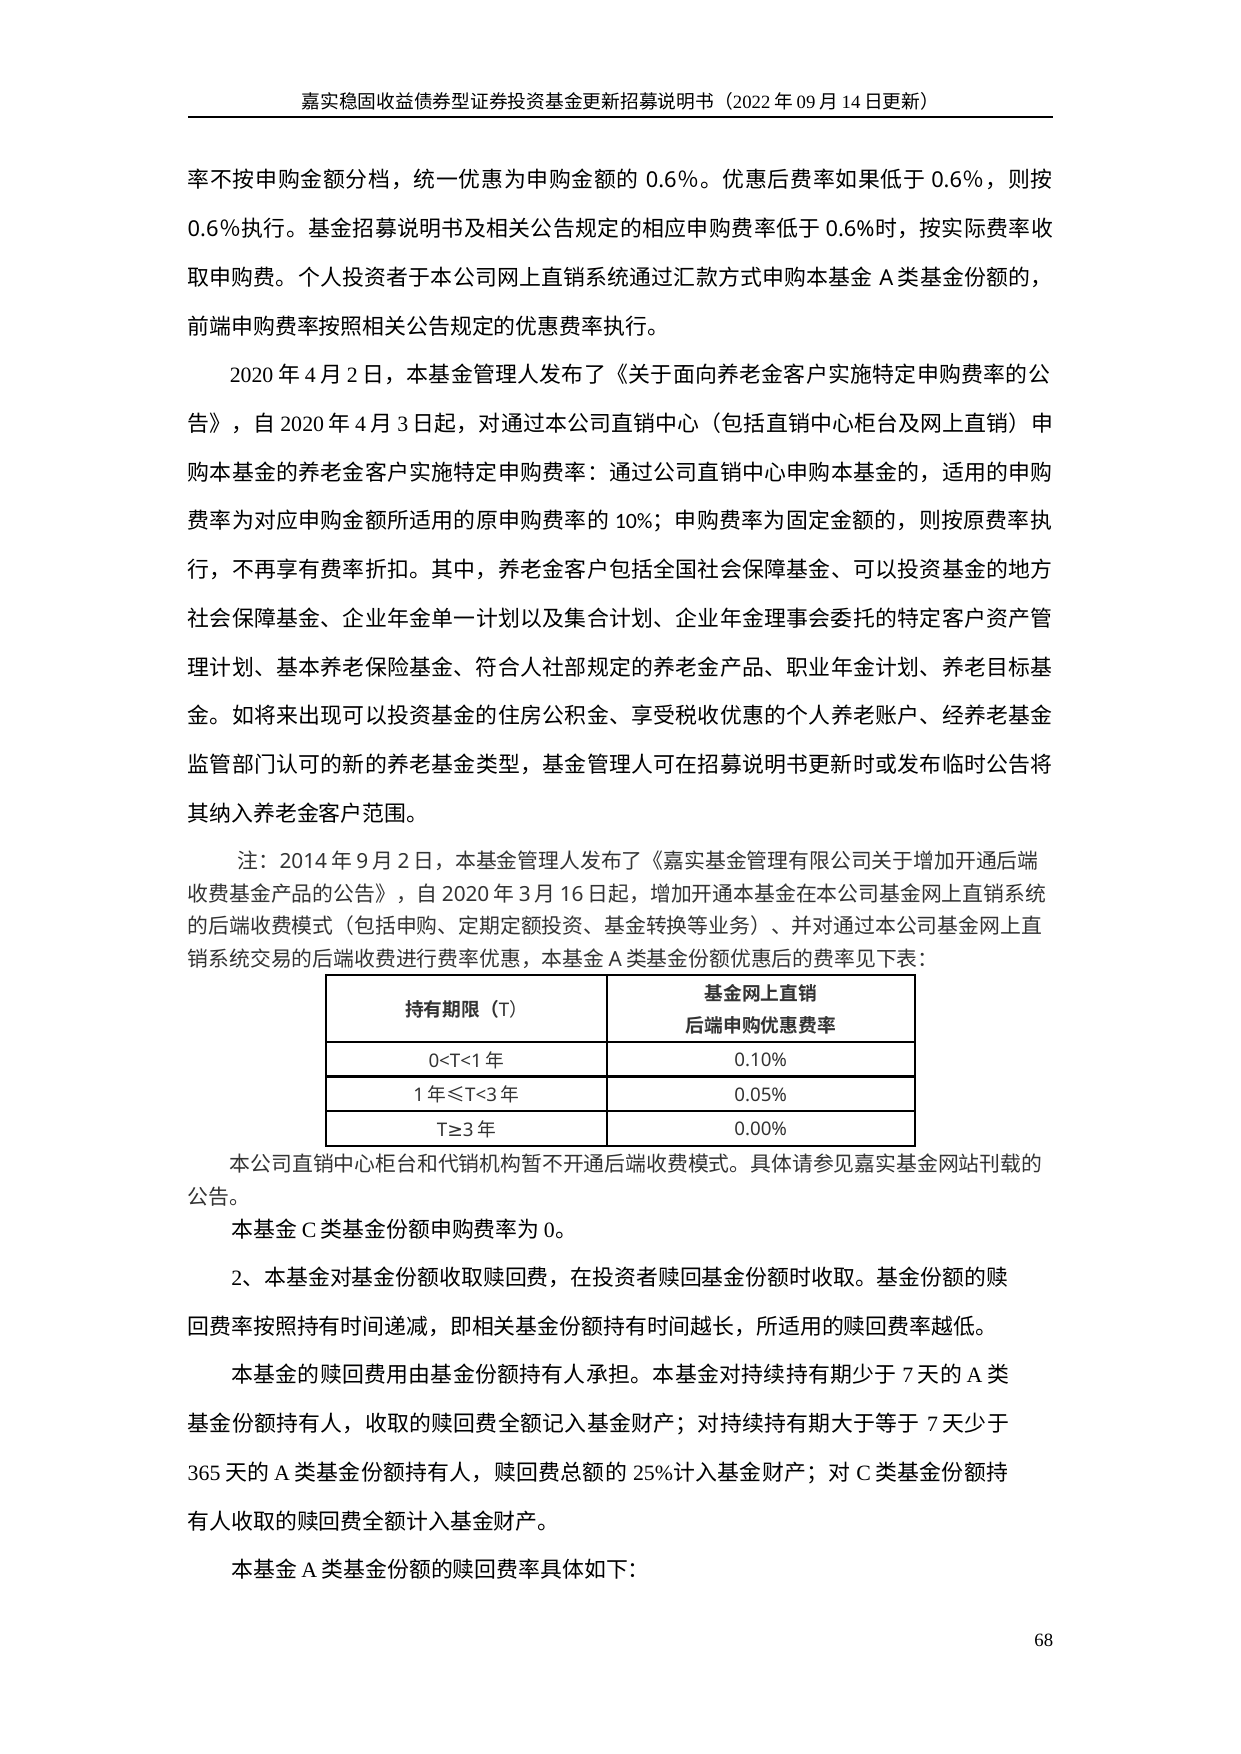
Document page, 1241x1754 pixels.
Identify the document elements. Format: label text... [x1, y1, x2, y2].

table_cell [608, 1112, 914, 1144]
text 注：2014年9月2日，本基金管理人发布了《嘉实基金管理有限公司关于增加开通后端收费基金产品的公告》，自2020年3月16日起，增加开通本基金在本公司基金网上直销系统的后端收费模式（包括申购、定期定额投资、基金转换等业务）、并对通过本公司基金网上直销系统交易的后端收费进行费率优惠，本基金A类基金份额优惠后的费率见下表： [187, 844, 1053, 974]
text 2、本基金对基金份额收取赎回费，在投资者赎回基金份额时收取。基金份额的赎回费率按照持有时间递减，即相关基金份额持有时间越长，所适用的赎回费率越低。 [187, 1260, 1009, 1341]
text 本基金的赎回费用由基金份额持有人承担。本基金对持续持有期少于7天的A类基金份额持有人，收取的赎回费全额记入基金财产；对持续持有期大于等于7天少于365天的A类基金份额持有人，赎回费总额的25%计入基金财产；对C类基金份额持有人收取的赎回费全额计入基金财产。 [187, 1357, 1009, 1536]
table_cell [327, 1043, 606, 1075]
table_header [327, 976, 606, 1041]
text 本公司直销中心柜台和代销机构暂不开通后端收费模式。具体请参见嘉实基金网站刊载的公告。 [187, 1147, 1053, 1212]
text 本基金A类基金份额的赎回费率具体如下： [187, 1552, 1009, 1584]
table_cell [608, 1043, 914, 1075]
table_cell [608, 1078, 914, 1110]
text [187, 162, 1053, 341]
text 本基金C类基金份额申购费率为0。 [187, 1212, 1053, 1244]
text 2020年4月2日，本基金管理人发布了《关于面向养老金客户实施特定申购费率的公告》，自2020年4月3日起，对通过本公司直销中心（包括直销中心柜台及网上直销）申购本基金的养老金客户实施特定申购费率：通过公司直销中心申购本基金的，适用的申购费率为对应申购金额所适用的原申购费率的10%；申购费率为固定金额的，则按原费率执行，不再享有费率折扣。其中，养老金客户包括全国社会保障基金、可以投资基金的地方社会保障基金、企业年金单一计划以及集合计划、企业年金理事会委托的特定客户资产管理计划、基本养老保险基金、符合人社部规定的养老金产品、职业年金计划、养老目标基金。如将来出现可以投资基金的住房公积金、享受税收优惠的个人养老账户、经养老基金监管部门认可的新的养老基金类型，基金管理人可在招募说明书更新时或发布临时公告将其纳入养老金客户范围。 [187, 357, 1053, 828]
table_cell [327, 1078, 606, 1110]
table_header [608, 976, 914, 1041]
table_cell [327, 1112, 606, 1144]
